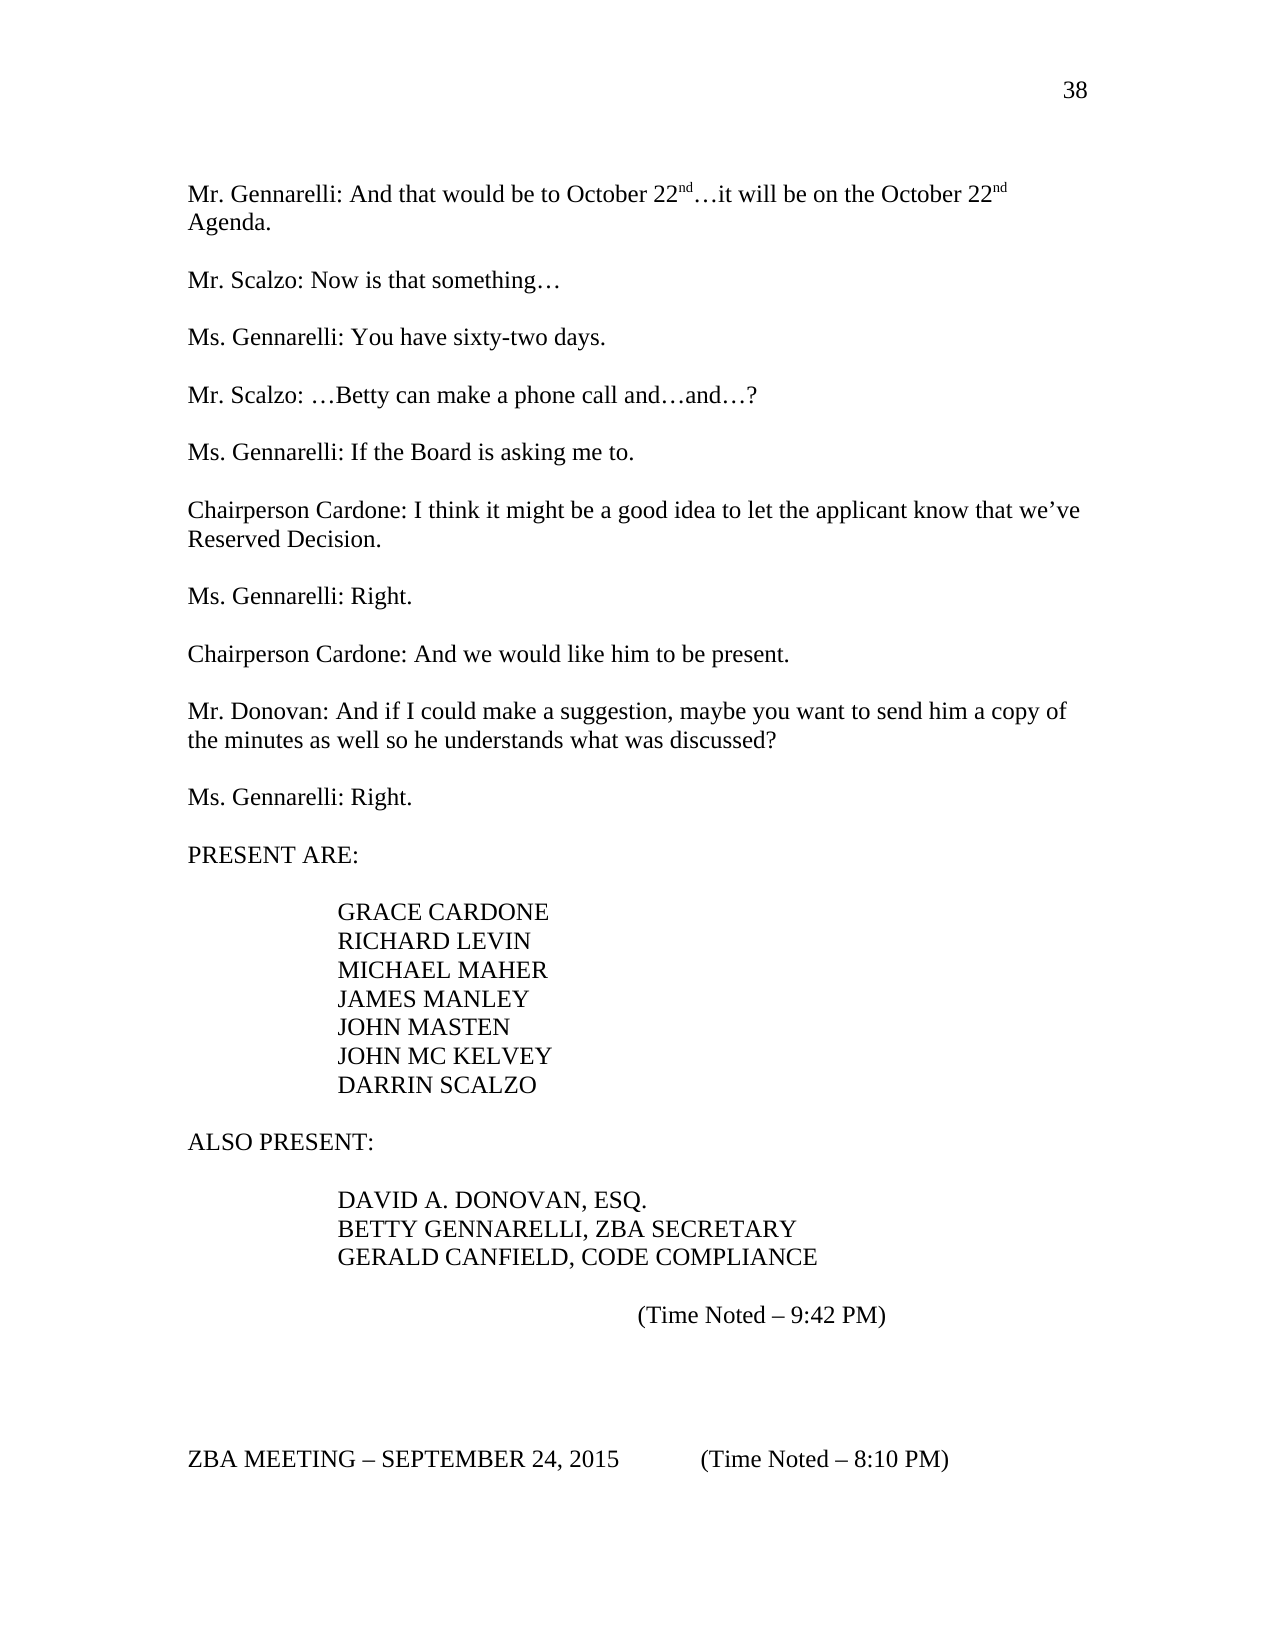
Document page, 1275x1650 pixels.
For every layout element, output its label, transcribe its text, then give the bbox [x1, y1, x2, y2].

text Mr. Scalzo: Now is that something… [187, 265, 1087, 294]
text JOHN MASTEN [187, 1012, 1087, 1041]
text MICHAEL MAHER [187, 955, 1087, 984]
text ZBA MEETING – SEPTEMBER 24, 2015 (Time Noted – 8:10 PM) [187, 1444, 1050, 1472]
text JOHN MC KELVEY [262, 1041, 1087, 1070]
text Ms. Gennarelli: You have sixty-two days. [187, 322, 1087, 351]
text BETTY GENNARELLI, ZBA SECRETARY [187, 1214, 1087, 1242]
text Mr. Scalzo: …Betty can make a phone call and…and…? [187, 380, 1087, 409]
text Mr. Donovan: And if I could make a suggestion, maybe you want to send him a copy of the minutes as well so he understands what was discussed? [187, 696, 1087, 754]
text Chairperson Cardone: And we would like him to be present. [187, 639, 1087, 667]
text PRESENT ARE: [187, 840, 1087, 869]
text ALSO PRESENT: [187, 1127, 1087, 1156]
text DARRIN SCALZO [187, 1070, 1087, 1099]
text GRACE CARDONE [187, 897, 1087, 926]
text JAMES MANLEY [187, 984, 1087, 1012]
text GERALD CANFIELD, CODE COMPLIANCE [187, 1242, 1087, 1271]
text RICHARD LEVIN [187, 926, 1087, 955]
text Ms. Gennarelli: Right. [187, 782, 1087, 811]
text Ms. Gennarelli: If the Board is asking me to. [187, 437, 1087, 466]
text Mr. Gennarelli: And that would be to October 22nd…it will be on the October 22nd Agenda. [187, 179, 1087, 236]
text (Time Noted – 9:42 PM) [187, 1300, 1087, 1329]
text Chairperson Cardone: I think it might be a good idea to let the applicant know that we’ve Reserved Decision. [187, 495, 1087, 552]
text DAVID A. DONOVAN, ESQ. [187, 1185, 1087, 1214]
text Ms. Gennarelli: Right. [187, 581, 1087, 610]
